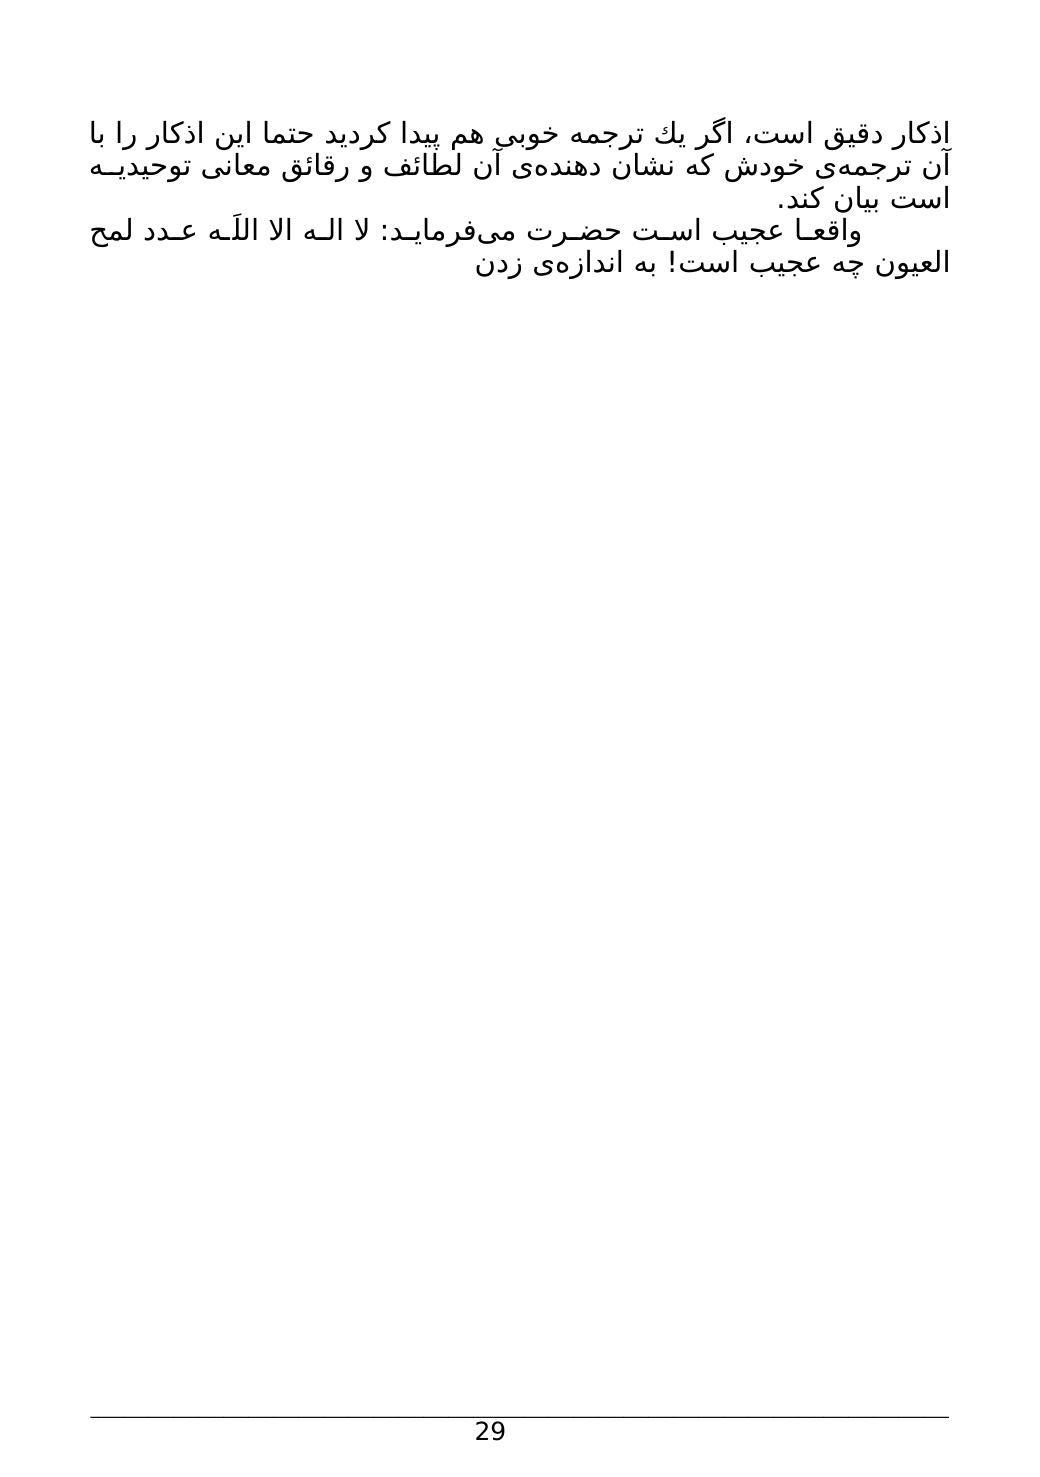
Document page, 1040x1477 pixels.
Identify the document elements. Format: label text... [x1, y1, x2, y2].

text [89, 118, 951, 215]
text واقعا عجیب است حضرت می‌فرماید: لا اله الا اللَه عدد لمح العیون چه عجیب است! به اندازه‌ی زدن‌ [89, 215, 951, 279]
